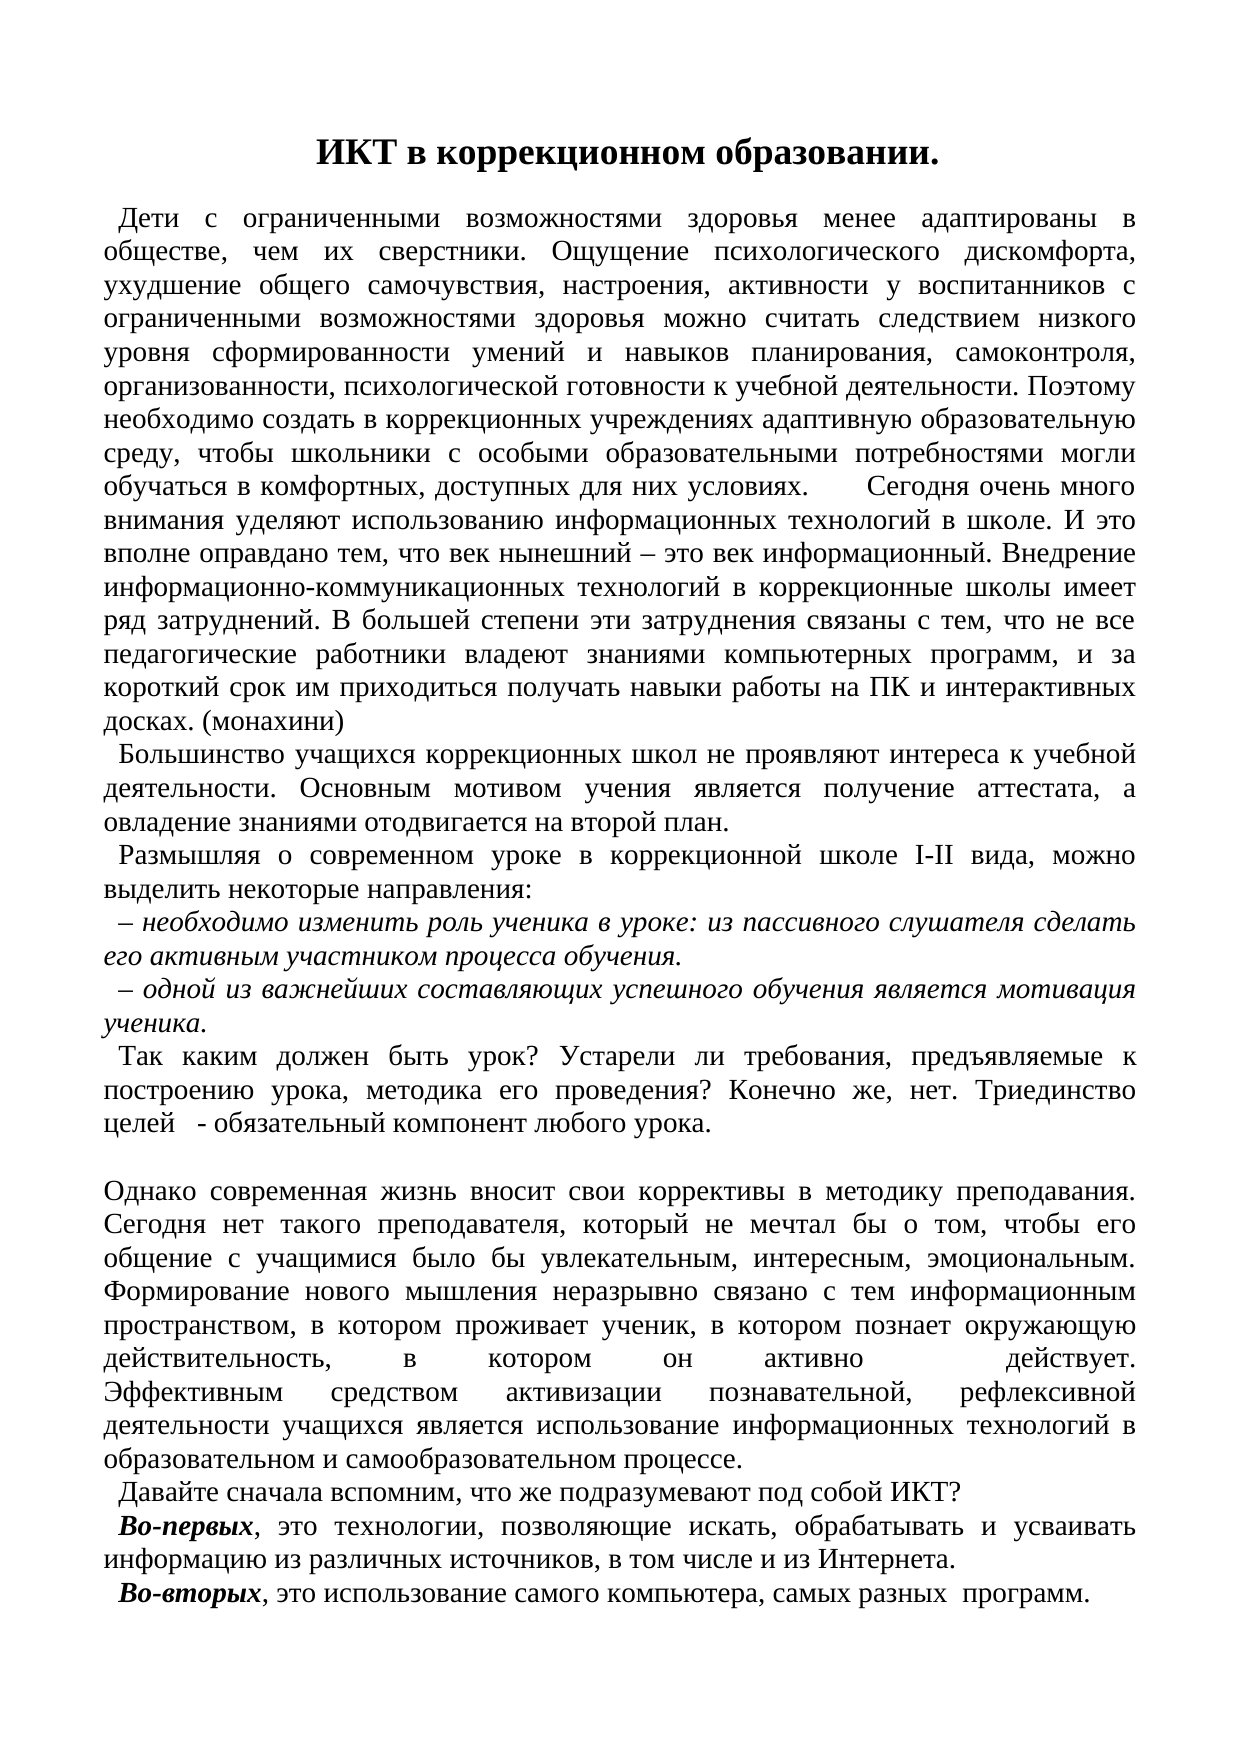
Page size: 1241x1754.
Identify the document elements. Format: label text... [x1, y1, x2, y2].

text – необходимо изменить роль ученика в уроке: из пассивного слушателя сделать его активным участником процесса обучения. [103, 904, 1137, 971]
text Во-первых, это технологии, позволяющие искать, обрабатывать и усваивать информацию из различных источников, в том числе и из Интернета. [103, 1508, 1137, 1575]
text Дети с ограниченными возможностями здоровья менее адаптированы в обществе, чем их сверстники. Ощущение психологического дискомфорта, ухудшение общего самочувствия, настроения, активности у воспитанников с ограниченными возможностями здоровья можно считать следствием низкого уровня сформированности умений и навыков планирования, самоконтроля, организованности, психологической готовности к учебной деятельности. Поэтому необходимо создать в коррекционных учреждениях адаптивную образовательную среду, чтобы школьники с особыми образовательными потребностями могли обучаться в комфортных, доступных для них условиях. Сегодня очень много внимания уделяют использованию информационных технологий в школе. И это вполне оправдано тем, что век нынешний – это век информационный. Внедрение информационно-коммуникационных технологий в коррекционные школы имеет ряд затруднений. В большей степени эти затруднения связаны с тем, что не все педагогические работники владеют знаниями компьютерных программ, и за короткий срок им приходиться получать навыки работы на ПК и интерактивных досках. (монахини) [103, 200, 1137, 737]
text – одной из важнейших составляющих успешного обучения является мотивация ученика. [103, 971, 1137, 1038]
text Размышляя о современном уроке в коррекционной школе I-II вида, можно выделить некоторые направления: [103, 837, 1137, 904]
text Большинство учащихся коррекционных школ не проявляют интереса к учебной деятельности. Основным мотивом учения является получение аттестата, а овладение знаниями отодвигается на второй план. [103, 737, 1137, 837]
text Так каким должен быть урок? Устарели ли требования, предъявляемые к построению урока, методика его проведения? Конечно же, нет. Триединство целей - обязательный компонент любого урока. Однако современная жизнь вносит свои коррективы в методику преподавания. Сегодня нет такого преподавателя, который не мечтал бы о том, чтобы его общение с учащимися было бы увлекательным, интересным, эмоциональным. Формирование нового мышления неразрывно связано с тем информационным пространством, в котором проживает ученик, в котором познает окружающую действительность, в котором он активно действует. Эффективным средством активизации познавательной, рефлексивной деятельности учащихся является использование информационных технологий в образовательном и самообразовательном процессе. [103, 1038, 1137, 1474]
text ИКТ в коррекционном образовании. [103, 129, 1137, 173]
text Во-вторых, это использование самого компьютера, самых разных программ. [103, 1575, 1137, 1609]
text Давайте сначала вспомним, что же подразумевают под собой ИКТ? [103, 1474, 1137, 1508]
